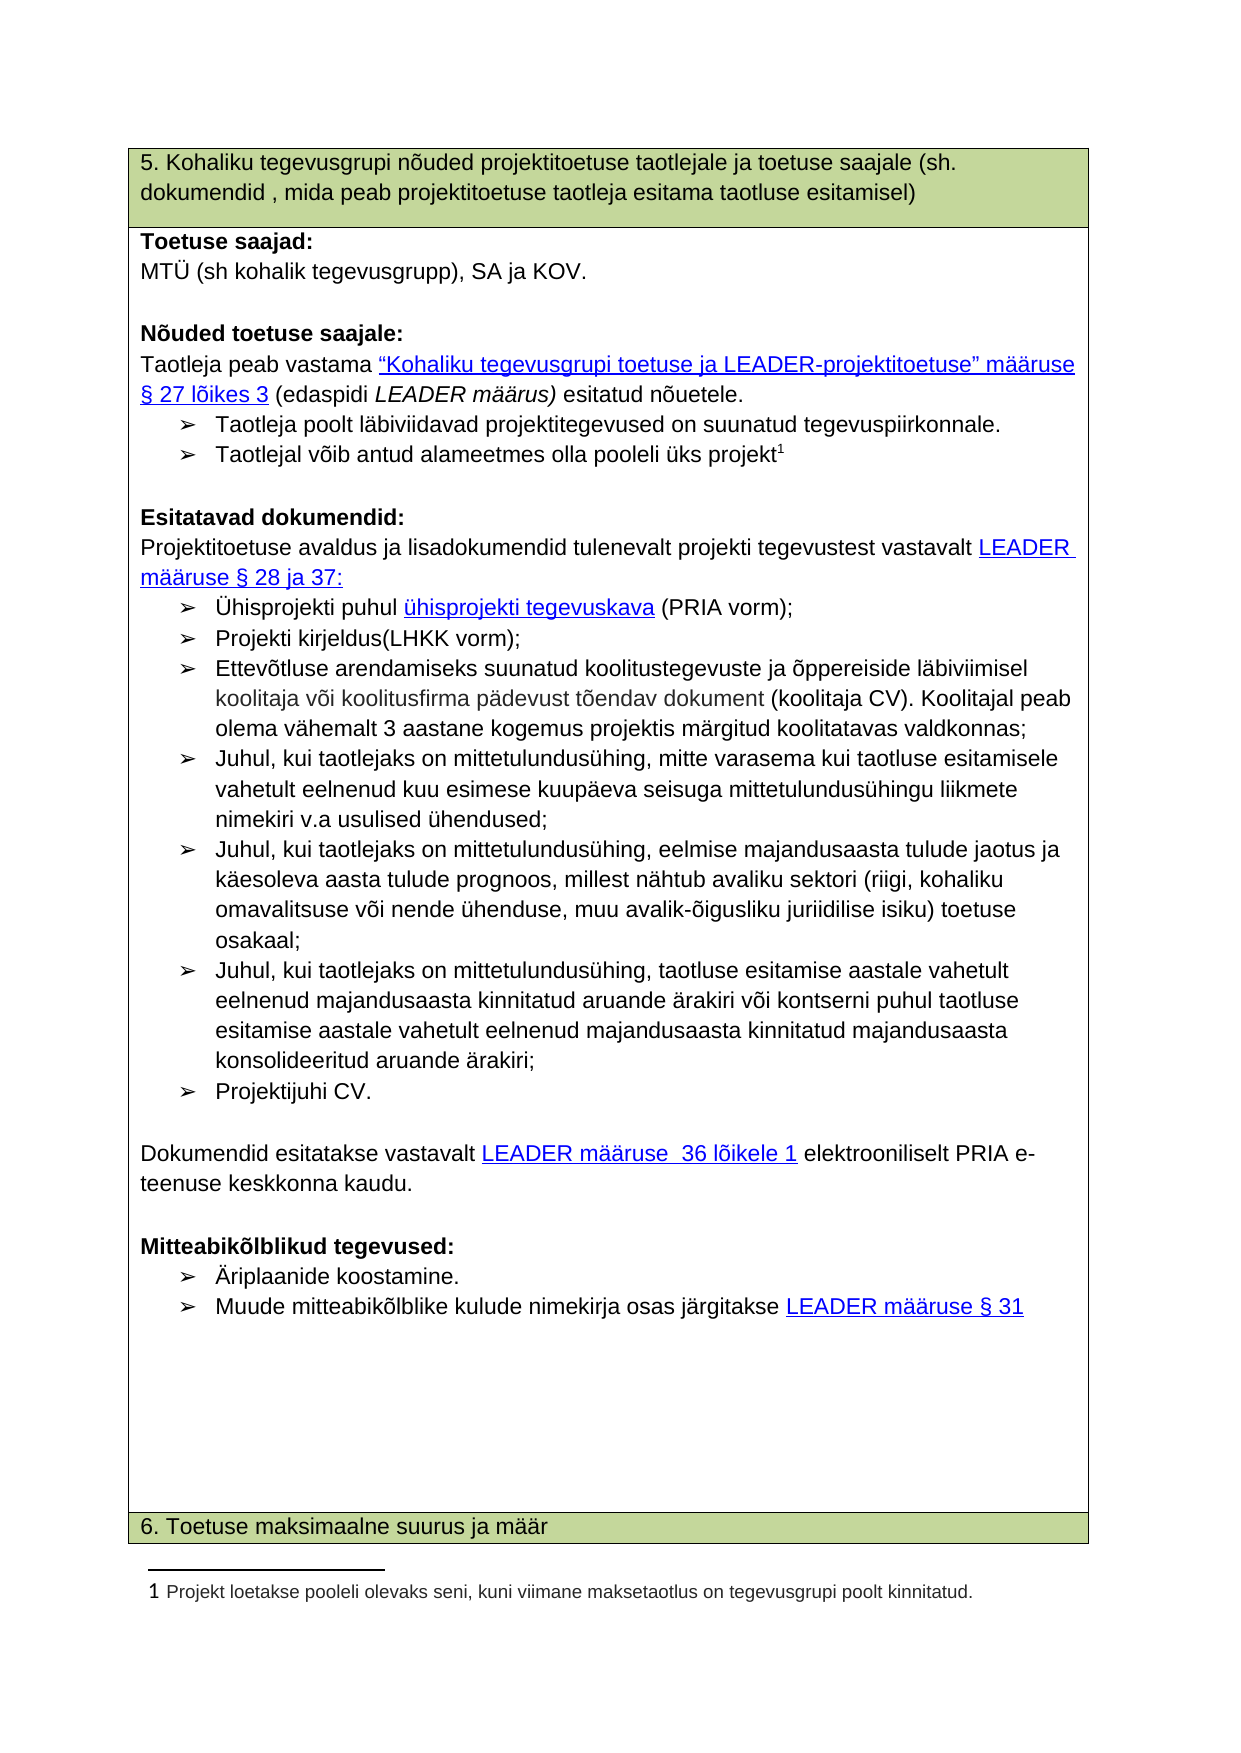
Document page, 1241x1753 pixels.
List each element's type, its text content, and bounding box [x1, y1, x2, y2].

table_cell 5. Kohaliku tegevusgrupi nõuded projektitoetuse taotlejale ja toetuse saajale (sh. dokumendid , mida peab projektitoetuse taotleja esitama taotluse esitamisel) [129, 149, 1088, 227]
table_cell Toetuse saajad: MTÜ (sh kohalik tegevusgrupp), SA ja KOV. Nõuded toetuse saajale: Taotleja peab vastama “Kohaliku tegevusgrupi toetuse ja LEADER-projektitoetuse” määruse § 27 lõikes 3 (edaspidi LEADER määrus) esitatud nõuetele. Taotleja poolt läbiviidavad projektitegevused on suunatud tegevuspiirkonnale. Taotlejal võib antud alameetmes olla pooleli üks projekt Esitatavad dokumendid: Projektitoetuse avaldus ja lisadokumendid tulenevalt projekti tegevustest vastavalt LEADER määruse § 28 ja 37: Ühisprojekti puhul ühisprojekti tegevuskava (PRIA vorm); Projekti kirjeldus(LHKK vorm); Ettevõtluse arendamiseks suunatud koolitustegevuste ja õppereiside läbiviimisel koolitaja või koolitusfirma pädevust tõendav dokument (koolitaja CV). Koolitajal peab olema vähemalt 3 aastane kogemus projektis märgitud koolitatavas valdkonnas; Juhul, kui taotlejaks on mittetulundusühing, mitte varasema kui taotluse esitamisele vahetult eelnenud kuu esimese kuupäeva seisuga mittetulundusühingu liikmete nimekiri v.a usulised ühendused; Juhul, kui taotlejaks on mittetulundusühing, eelmise majandusaasta tulude jaotus ja käesoleva aasta tulude prognoos, millest nähtub avaliku sektori (riigi, kohaliku omavalitsuse või nende ühenduse, muu avalik-õigusliku juriidilise isiku) toetuse osakaal; Juhul, kui taotlejaks on mittetulundusühing, taotluse esitamise aastale vahetult eelnenud majandusaasta kinnitatud aruande ärakiri või kontserni puhul taotluse esitamise aastale vahetult eelnenud majandusaasta kinnitatud majandusaasta konsolideeritud aruande ärakiri; Projektijuhi CV. Dokumendid esitatakse vastavalt LEADER määruse 36 lõikele 1 elektrooniliselt PRIA e-teenuse keskkonna kaudu. Mitteabikõlblikud tegevused: Äriplaanide koostamine. Muude mitteabikõlblike kulude nimekirja osas järgitakse LEADER määruse § 31 [129, 228, 1088, 1512]
table_cell 6. Toetuse maksimaalne suurus ja määr [129, 1513, 1088, 1543]
